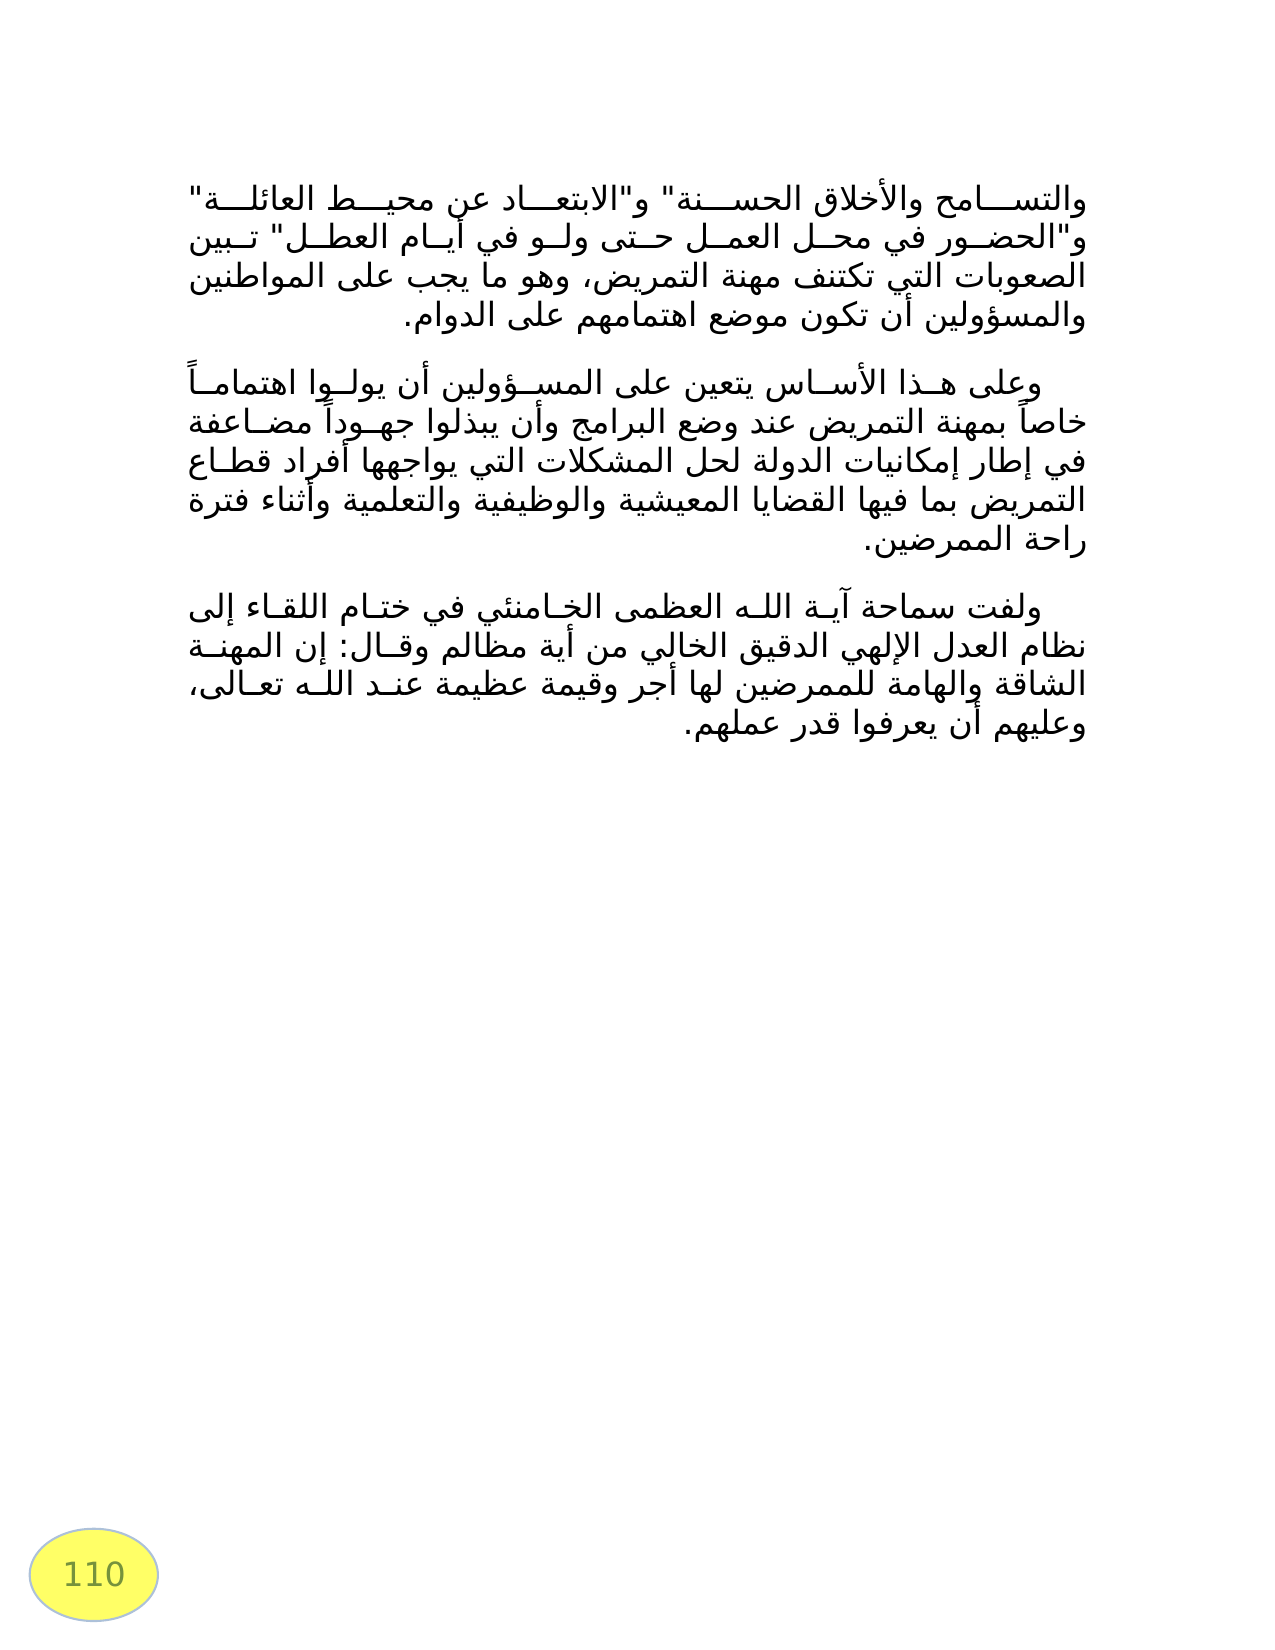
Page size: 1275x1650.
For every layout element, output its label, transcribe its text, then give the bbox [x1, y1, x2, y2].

text والتسامح والأخلاق الحسنة" و"الابتعاد عن محيط العائلة" و"الحضور في محل العمل حتى ولو في أيام العطل" تبين الصعوبات التي تكتنف مهنة التمريض، وهو ما يجب على المواطنين والمسؤولين أن تكون موضع اهتمامهم على الدوام. [187, 179, 1087, 334]
text ولفت سماحة آية الله العظمى الخامنئي في ختام اللقاء إلى نظام العدل الإلهي الدقيق الخالي من أية مظالم وقال: إن المهنة الشاقة والهامة للممرضين لها أجر وقيمة عظيمة عند الله تعالى، وعليهم أن يعرفوا قدر عملهم. [187, 587, 1087, 743]
text وعلى هذا الأساس يتعين على المسؤولين أن يولوا اهتماماً خاصاً بمهنة التمريض عند وضع البرامج وأن يبذلوا جهوداً مضاعفة في إطار إمكانيات الدولة لحل المشكلات التي يواجهها أفراد قطاع التمريض بما فيها القضايا المعيشية والوظيفية والتعلمية وأثناء فترة راحة الممرضين. [187, 364, 1087, 558]
